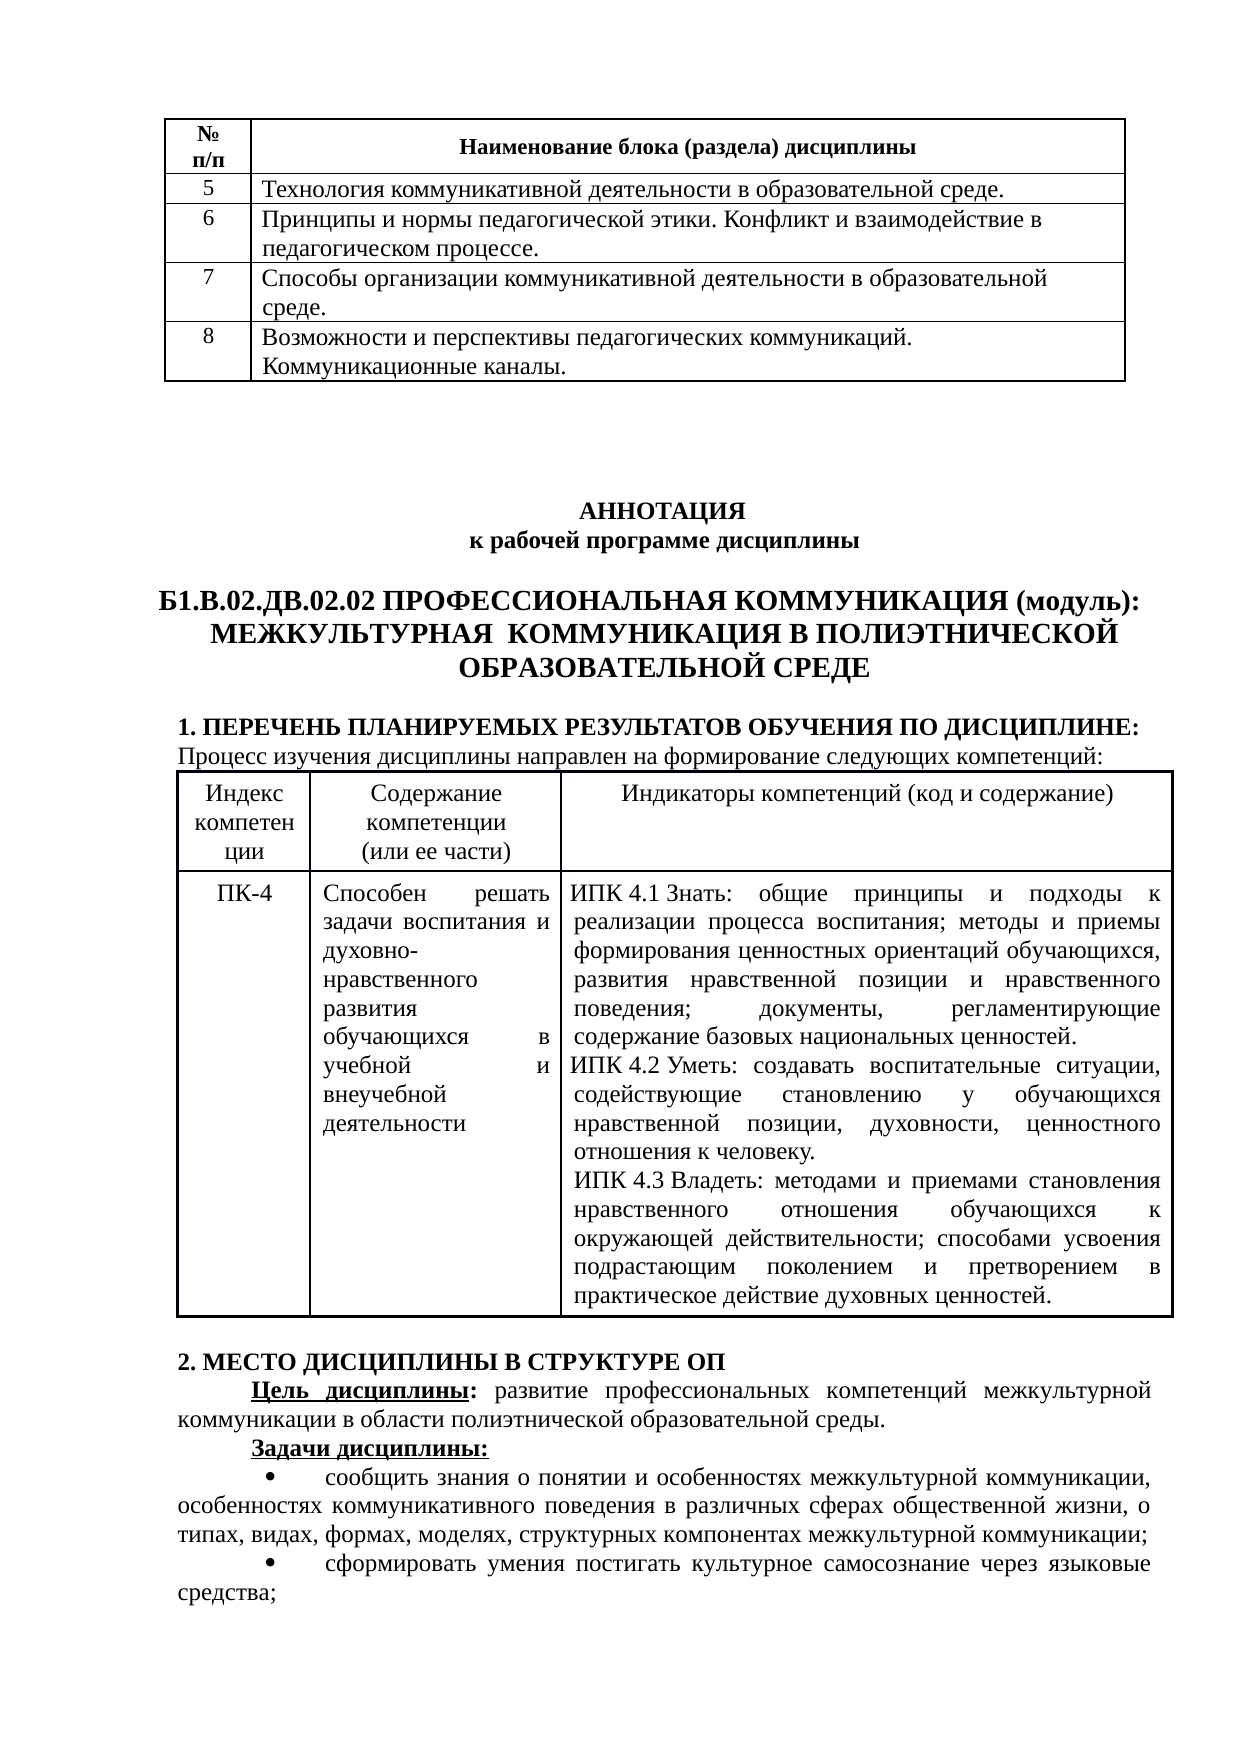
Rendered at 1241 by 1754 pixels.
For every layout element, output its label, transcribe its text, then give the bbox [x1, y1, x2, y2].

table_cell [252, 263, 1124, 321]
text Б1.В.02.ДВ.02.02 ПРОФЕССИОНАЛЬНАЯ КОММУНИКАЦИЯ (модуль): МЕЖКУЛЬТУРНАЯ КОММУНИКАЦИЯ В ПОЛИЭТНИЧЕСКОЙ ОБРАЗОВАТЕЛЬНОЙ СРЕДЕ [148, 583, 1152, 683]
text к рабочей программе дисциплины [177, 525, 1152, 554]
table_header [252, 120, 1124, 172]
list сформировать умения постигать культурное самосознание через языковые средства; [177, 1548, 1152, 1605]
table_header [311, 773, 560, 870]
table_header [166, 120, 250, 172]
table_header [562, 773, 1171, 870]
text 2. Место дисциплины в структуре ОП [177, 1347, 1152, 1375]
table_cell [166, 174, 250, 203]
text Цель дисциплины: развитие профессиональных компетенций межкультурной коммуникации в области полиэтнической образовательной среды. [177, 1375, 1152, 1433]
text Задачи дисциплины: [177, 1433, 1152, 1462]
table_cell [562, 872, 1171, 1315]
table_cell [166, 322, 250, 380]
list сообщить знания о понятии и особенностях межкультурной коммуникации, особенностях коммуникативного поведения в различных сферах общественной жизни, о типах, видах, формах, моделях, структурных компонентах межкультурной коммуникации; [177, 1462, 1152, 1548]
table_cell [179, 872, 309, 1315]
list Процесс изучения дисциплины направлен на формирование следующих компетенций: [177, 741, 1152, 769]
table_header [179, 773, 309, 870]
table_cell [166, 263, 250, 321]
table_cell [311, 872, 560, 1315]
text 1. ПЕРЕЧЕНЬ ПЛАНИРУЕМЫХ РЕЗУЛЬТАТОВ ОБУЧЕНИЯ ПО ДИСЦИПЛИНЕ: [177, 712, 1152, 741]
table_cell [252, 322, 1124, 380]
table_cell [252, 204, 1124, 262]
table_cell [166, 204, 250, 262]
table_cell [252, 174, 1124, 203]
text АННОТАЦИЯ [173, 496, 1152, 525]
